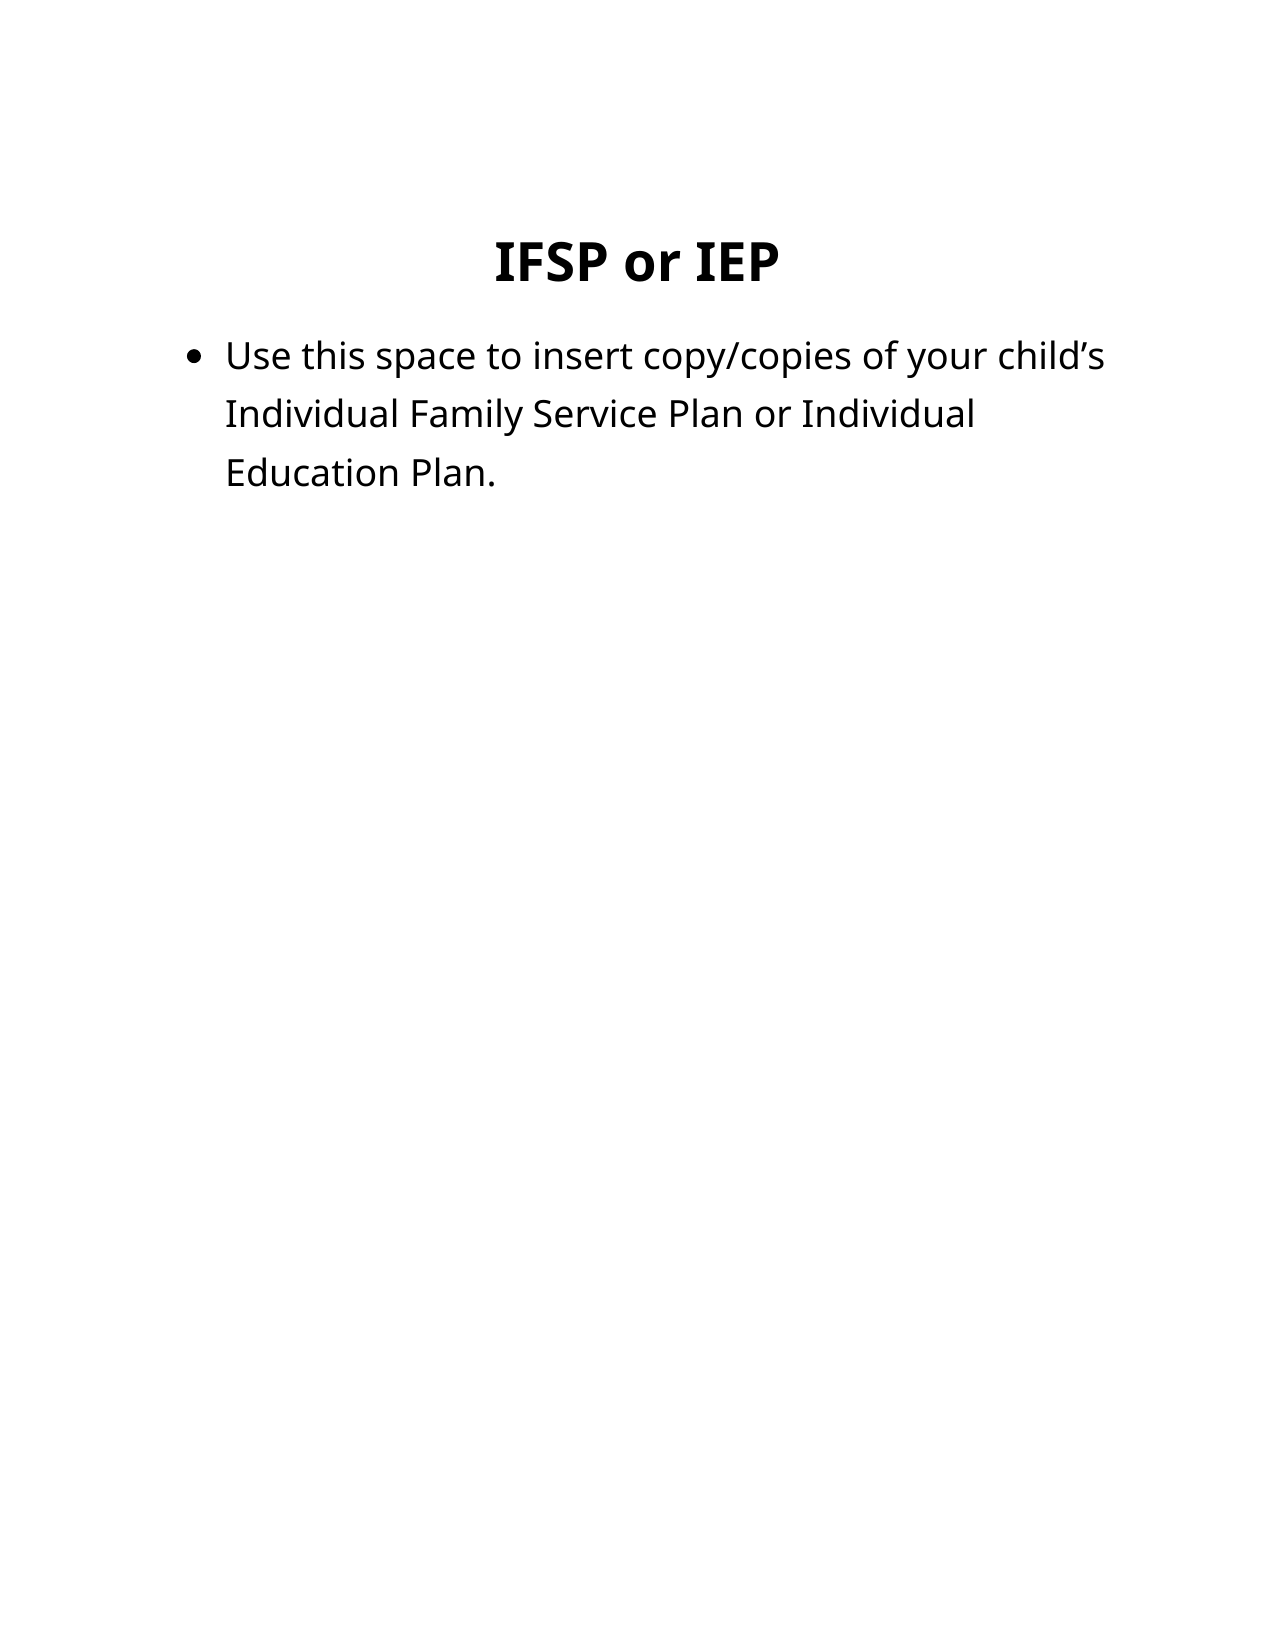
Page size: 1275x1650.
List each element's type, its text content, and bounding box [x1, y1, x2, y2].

list Use this space to insert copy/copies of your child’s Individual Family Service Plan or Individual Education Plan. [187, 329, 1125, 497]
text IFSP or IEP [150, 223, 1125, 297]
